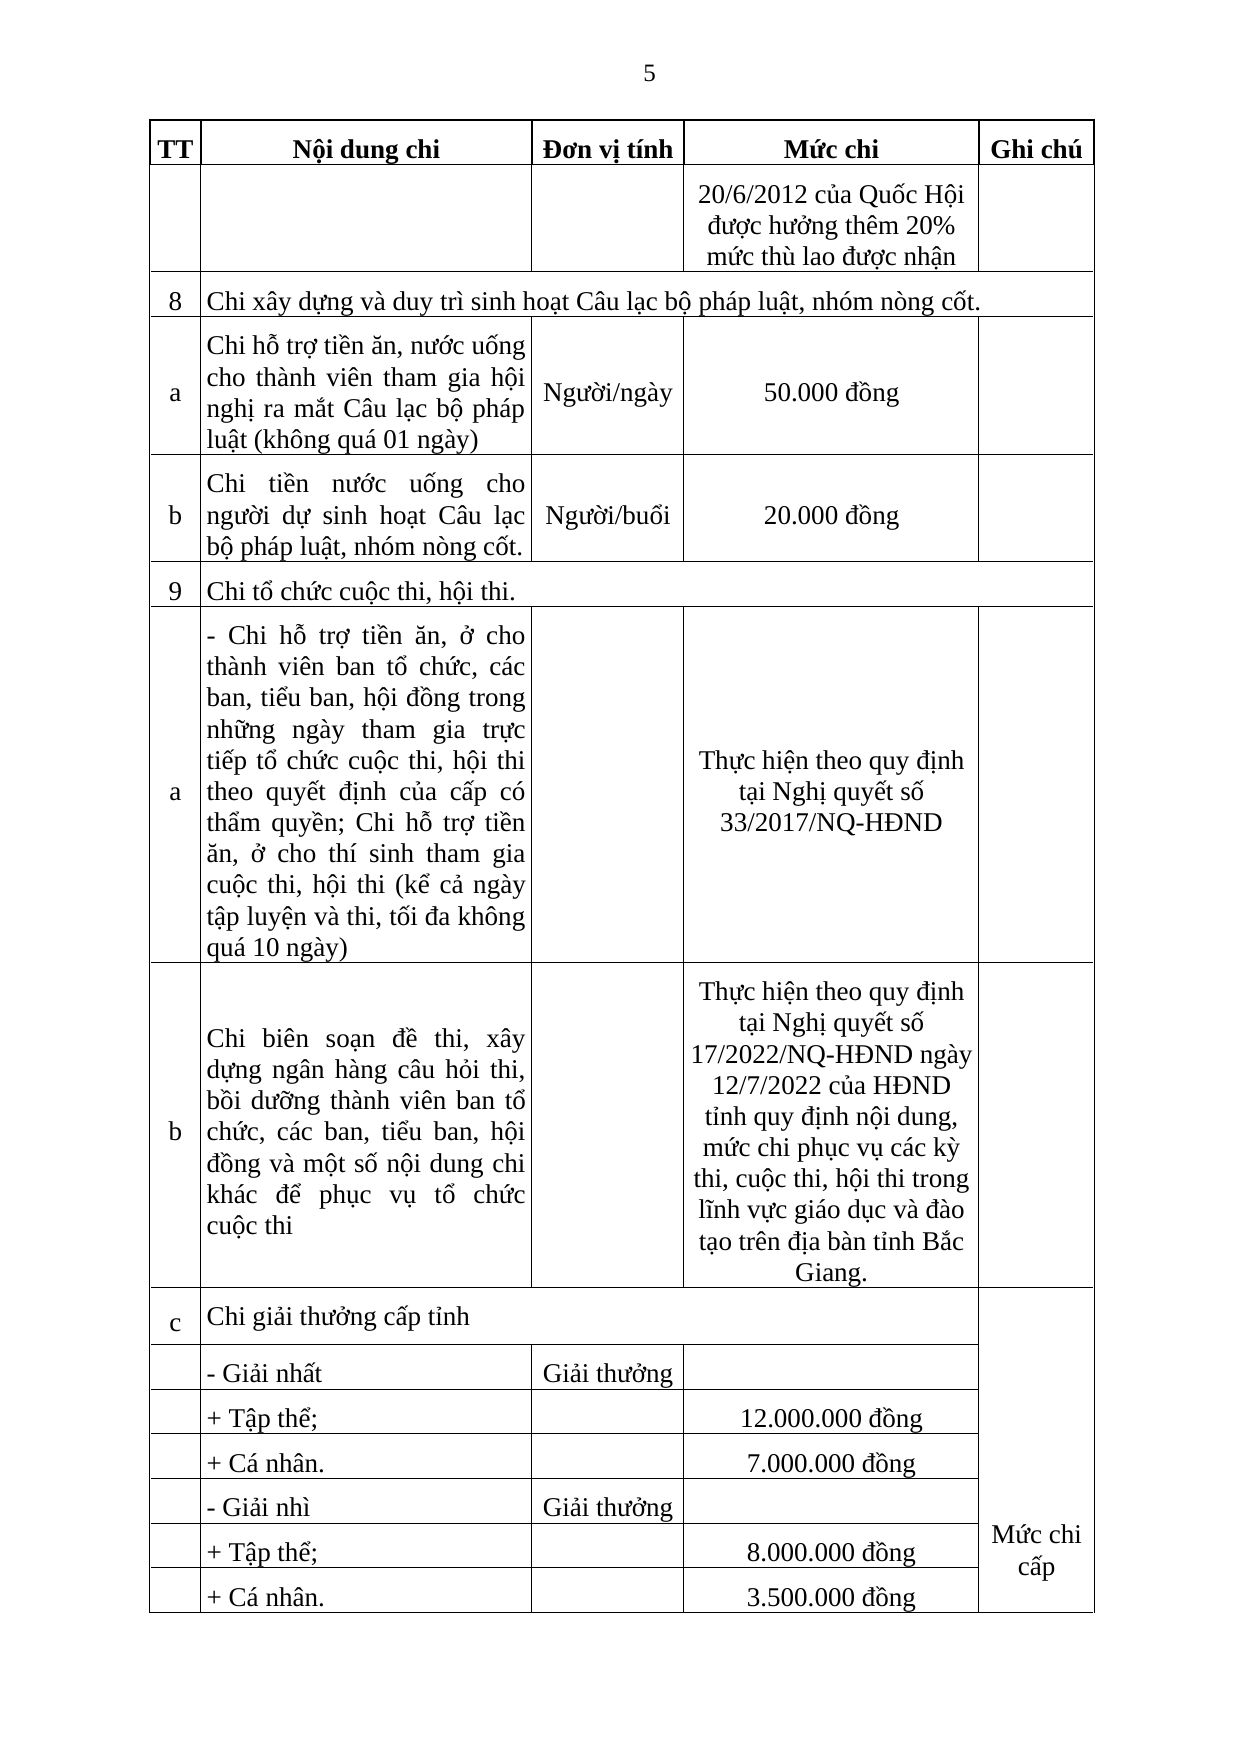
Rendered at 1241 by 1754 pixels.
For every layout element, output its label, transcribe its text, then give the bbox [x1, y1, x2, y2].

table_cell Chi biên soạn đề thi, xây dựng ngân hàng câu hỏi thi, bồi dưỡng thành viên ban tổ chức, các ban, tiểu ban, hội đồng và một số nội dung chi khác để phục vụ tổ chức cuộc thi [201, 963, 531, 1287]
table_cell a [150, 316, 200, 454]
table_cell Giải thưởng [532, 1345, 683, 1388]
table_cell Chi giải thưởng cấp tỉnh [201, 1288, 978, 1344]
table_cell - Giải nhì [201, 1479, 531, 1523]
table_cell [532, 607, 683, 962]
table_cell [150, 1478, 200, 1523]
table_cell b [150, 962, 200, 1287]
table_cell [532, 1524, 683, 1567]
table_cell 9 [150, 561, 200, 606]
table_cell [684, 1479, 978, 1523]
table_cell b [150, 454, 200, 561]
table_cell [979, 454, 1094, 561]
table_cell Chi tiền nước uống cho người dự sinh hoạt Câu lạc bộ pháp luật, nhóm nòng cốt. [201, 455, 531, 561]
table_cell - Giải nhất [201, 1345, 531, 1388]
table_cell [532, 1434, 683, 1478]
table_cell [150, 1567, 200, 1612]
table_cell + Tập thể; [201, 1390, 531, 1433]
table_cell 7.000.000 đồng [684, 1434, 978, 1478]
table_cell + Tập thể; [201, 1524, 531, 1567]
table_cell + Cá nhân. [201, 1568, 531, 1612]
table_cell + Cá nhân. [201, 1434, 531, 1478]
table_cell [684, 165, 978, 271]
table_cell Giải thưởng [532, 1479, 683, 1523]
table_cell Người/buổi [532, 455, 683, 561]
table_header Đơn vị tính [533, 121, 683, 164]
table_cell Chi xây dựng và duy trì sinh hoạt Câu lạc bộ pháp luật, nhóm nòng cốt. [201, 271, 1094, 316]
table_cell [532, 1390, 683, 1433]
table_cell [532, 1568, 683, 1612]
table_cell 20.000 đồng [684, 455, 978, 561]
table_cell [684, 1345, 978, 1388]
table_header Nội dung chi [202, 121, 531, 164]
table_cell Mức chi cấp huyện bằng 80% mức chi của cấp tỉnh; mức chi cấp xã bằng 60% mức chi của cấp tỉnh [979, 1287, 1094, 1612]
table_cell Thực hiện theo quy định tại Nghị quyết số 33/2017/NQ-HĐND [684, 607, 978, 962]
table_header TT [151, 121, 200, 164]
table_cell [150, 1389, 200, 1433]
table_cell [979, 165, 1094, 271]
table_cell 50.000 đồng [684, 317, 978, 454]
table_cell a [150, 606, 200, 962]
table_cell [532, 165, 683, 271]
table_header Ghi chú [980, 121, 1093, 164]
table_cell [150, 1523, 200, 1567]
table_cell - Chi hỗ trợ tiền ăn, ở cho thành viên ban tổ chức, các ban, tiểu ban, hội đồng trong những ngày tham gia trực tiếp tổ chức cuộc thi, hội thi theo quyết định của cấp có thẩm quyền; Chi hỗ trợ tiền ăn, ở cho thí sinh tham gia cuộc thi, hội thi (kể cả ngày tập luyện và thi, tối đa không quá 10 ngày) [201, 607, 531, 962]
table_header Mức chi [685, 121, 978, 164]
table_cell 3.500.000 đồng [684, 1568, 978, 1612]
table_cell Người/ngày [532, 317, 683, 454]
table_cell [979, 316, 1094, 454]
table_cell Chi tổ chức cuộc thi, hội thi. [201, 561, 1094, 606]
table_cell [532, 963, 683, 1287]
table_cell Chi hỗ trợ tiền ăn, nước uống cho thành viên tham gia hội nghị ra mắt Câu lạc bộ pháp luật (không quá 01 ngày) [201, 317, 531, 454]
table_cell [150, 1344, 200, 1388]
table_cell 12.000.000 đồng [684, 1390, 978, 1433]
table_cell Thực hiện theo quy định tại Nghị quyết số 17/2022/NQ-HĐND ngày 12/7/2022 của HĐND tỉnh quy định nội dung, mức chi phục vụ các kỳ thi, cuộc thi, hội thi trong lĩnh vực giáo dục và đào tạo trên địa bàn tỉnh Bắc Giang. [684, 963, 978, 1287]
table_cell [150, 1433, 200, 1478]
table_cell c [150, 1287, 200, 1344]
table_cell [201, 165, 531, 271]
table_cell [979, 962, 1094, 1287]
table_cell [979, 606, 1094, 962]
table_cell 8 [150, 271, 200, 316]
table_cell 8.000.000 đồng [684, 1524, 978, 1567]
table_cell 7 [150, 165, 200, 271]
